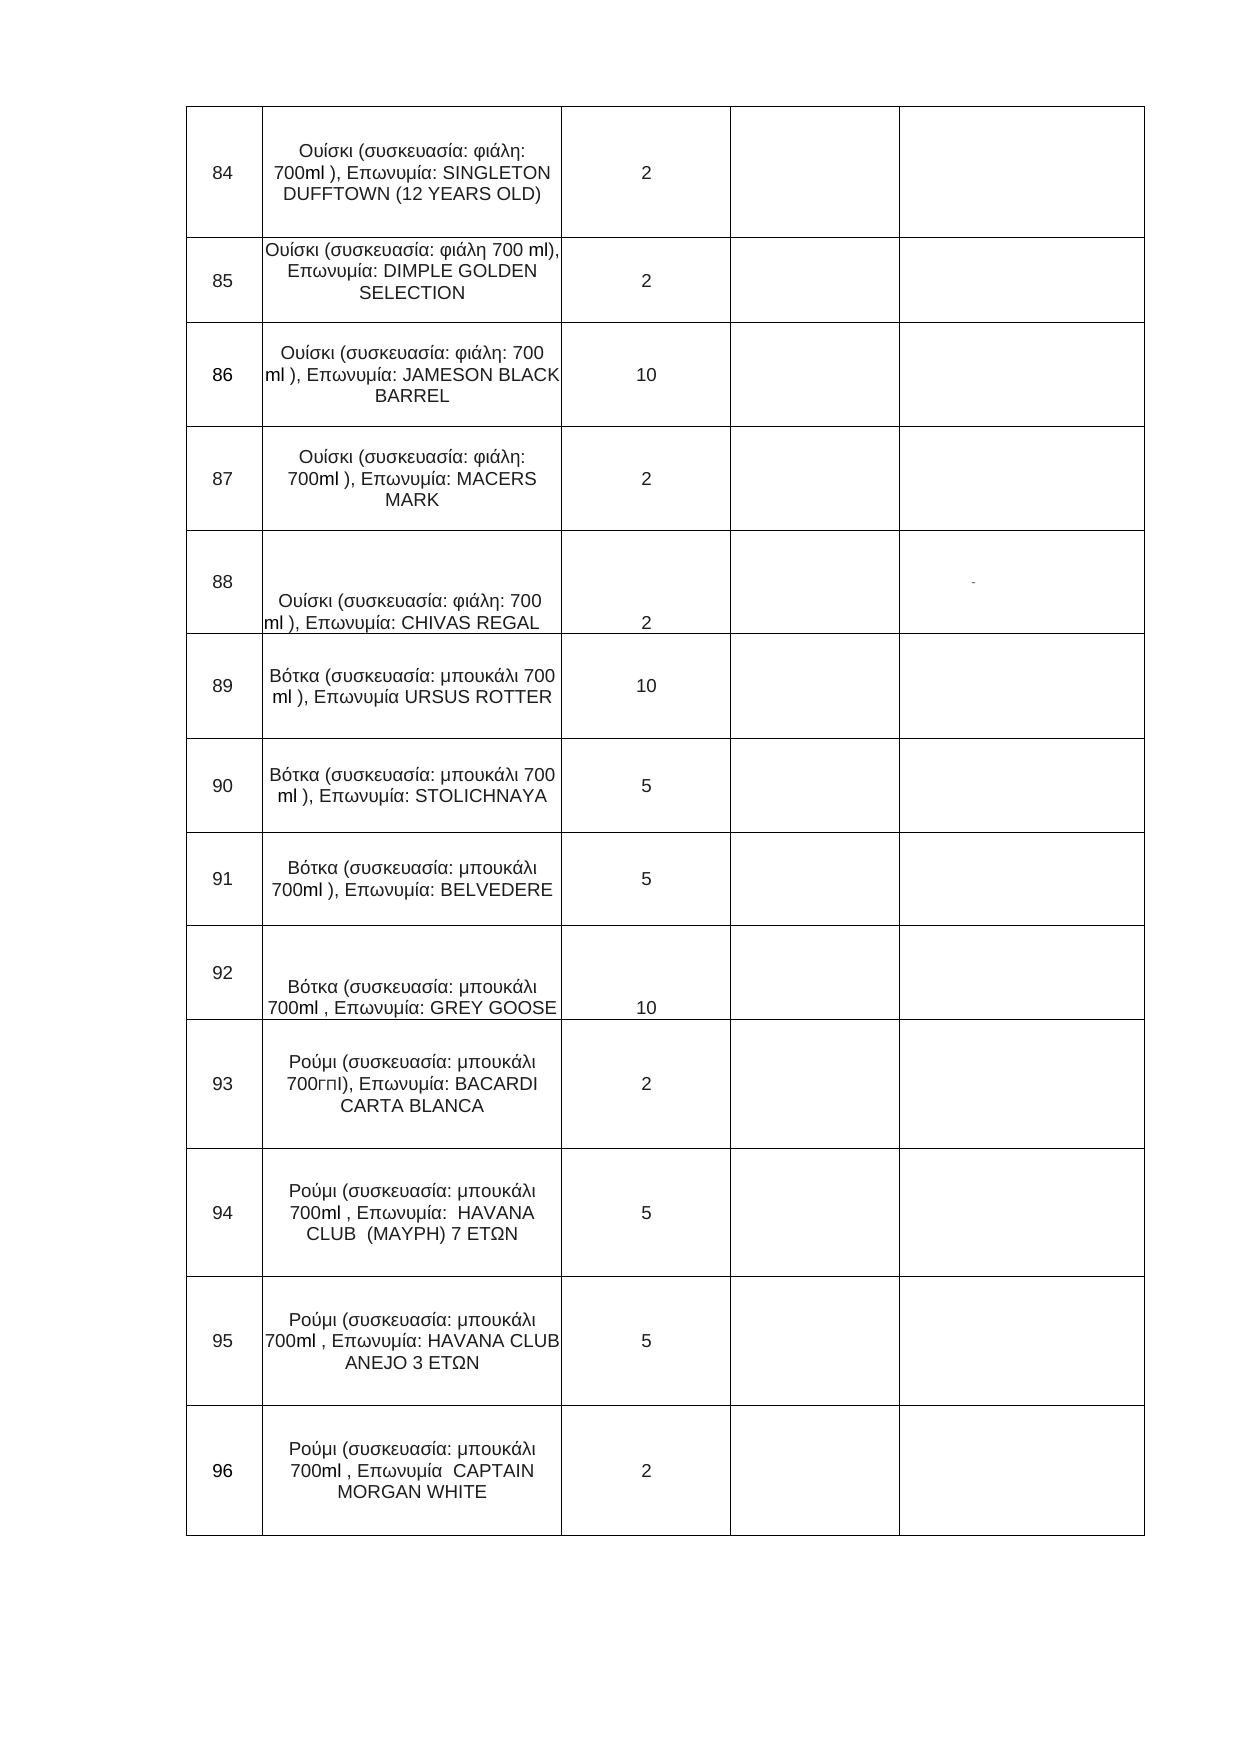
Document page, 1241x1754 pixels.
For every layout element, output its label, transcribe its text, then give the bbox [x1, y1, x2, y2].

table_cell 95 [187, 1277, 262, 1405]
table_header [900, 107, 1144, 237]
table_cell 93 [187, 1020, 262, 1148]
table_header 2 [562, 107, 730, 237]
table_cell 10 [562, 926, 730, 1019]
table_cell [900, 1277, 1144, 1405]
table_cell 5 [562, 833, 730, 925]
table_cell [731, 1406, 899, 1535]
table_cell [900, 1020, 1144, 1148]
table_cell Βότκα (συσκευασία: μπουκάλι 700 ml ), Επωνυμία: STOLICHNAYA [263, 739, 561, 832]
table_cell Ρούμι (συσκευασία: μπουκάλι 700ml , Επωνυμία CAPTAIN MORGAN WHITE [263, 1406, 561, 1535]
table_cell 2 [562, 1020, 730, 1148]
table_cell Ρούμι (συσκευασία: μπουκάλι 700γπΙ), Επωνυμία: BACARDI CARTA BLANCA [263, 1020, 561, 1148]
table_cell - [900, 531, 1144, 633]
table_cell 92 [187, 926, 262, 1019]
table_cell 86 [187, 323, 262, 426]
table_cell [731, 634, 899, 738]
table_cell [731, 1020, 899, 1148]
table_cell [900, 1406, 1144, 1535]
table_cell [731, 531, 899, 633]
table_cell [731, 833, 899, 925]
table_cell [731, 926, 899, 1019]
table_cell 5 [562, 739, 730, 832]
table_cell [731, 238, 899, 322]
table_cell [900, 238, 1144, 322]
table_cell 90 [187, 739, 262, 832]
table_header Ουίσκι (συσκευασία: φιάλη: 700ml ), Επωνυμία: SINGLETON DUFFTOWN (12 ΥΕΑRS OLD) [263, 107, 561, 237]
table_cell 2 [562, 1406, 730, 1535]
table_cell 2 [562, 531, 730, 633]
table_cell Ουίσκι (συσκευασία: φιάλη 700 ml), Επωνυμία: DIMPLE GOLDEN SELECTION [263, 238, 561, 322]
table_cell [731, 323, 899, 426]
table_cell [900, 739, 1144, 832]
table_cell 5 [562, 1149, 730, 1276]
table_cell 5 [562, 1277, 730, 1405]
table_cell 10 [562, 634, 730, 738]
table_header [731, 107, 899, 237]
table_cell [900, 926, 1144, 1019]
table_cell [731, 427, 899, 530]
table_header 84 [187, 107, 262, 237]
table_cell 91 [187, 833, 262, 925]
table_cell 96 [187, 1406, 262, 1535]
table_cell 2 [562, 427, 730, 530]
table_cell [900, 634, 1144, 738]
table_cell [731, 739, 899, 832]
table_cell 2 [562, 238, 730, 322]
table_cell Βότκα (συσκευασία: μπουκάλι 700 ml ), Επωνυμία URSUS ROTTER [263, 634, 561, 738]
table_cell Ουίσκι (συσκευασία: φιάλη: 700 ml ), Επωνυμία: JAMESON BLACK BARREL [263, 323, 561, 426]
table_cell Ουίσκι (συσκευασία: φιάλη: 700ml ), Επωνυμία: MACERS MARK [263, 427, 561, 530]
table_cell Βότκα (συσκευασία: μπουκάλι 700ml ), Επωνυμία: ΒELVEDERE [263, 833, 561, 925]
table_cell Ρούμι (συσκευασία: μπουκάλι 700ml , Επωνυμία: HAVANA CLUB ANEJO 3 ΕΤΩΝ [263, 1277, 561, 1405]
table_cell [900, 323, 1144, 426]
table_cell Ρούμι (συσκευασία: μπουκάλι 700ml , Επωνυμία: HAVANA CLUB (ΜΑΥΡΗ) 7 ΕΤΩΝ [263, 1149, 561, 1276]
table_cell 89 [187, 634, 262, 738]
table_cell 87 [187, 427, 262, 530]
table_cell [900, 1149, 1144, 1276]
table_cell [900, 427, 1144, 530]
table_cell 88 [187, 531, 262, 633]
table_cell 94 [187, 1149, 262, 1276]
table_cell [731, 1277, 899, 1405]
table_cell Βότκα (συσκευασία: μπουκάλι 700ml , Επωνυμία: GREY GOOSE [263, 926, 561, 1019]
table_cell 85 [187, 238, 262, 322]
table_cell [900, 833, 1144, 925]
table_cell Ουίσκι (συσκευασία: φιάλη: 700 ml ), Επωνυμία: CHIVAS REGAL [263, 531, 561, 633]
table_cell 10 [562, 323, 730, 426]
table_cell [731, 1149, 899, 1276]
